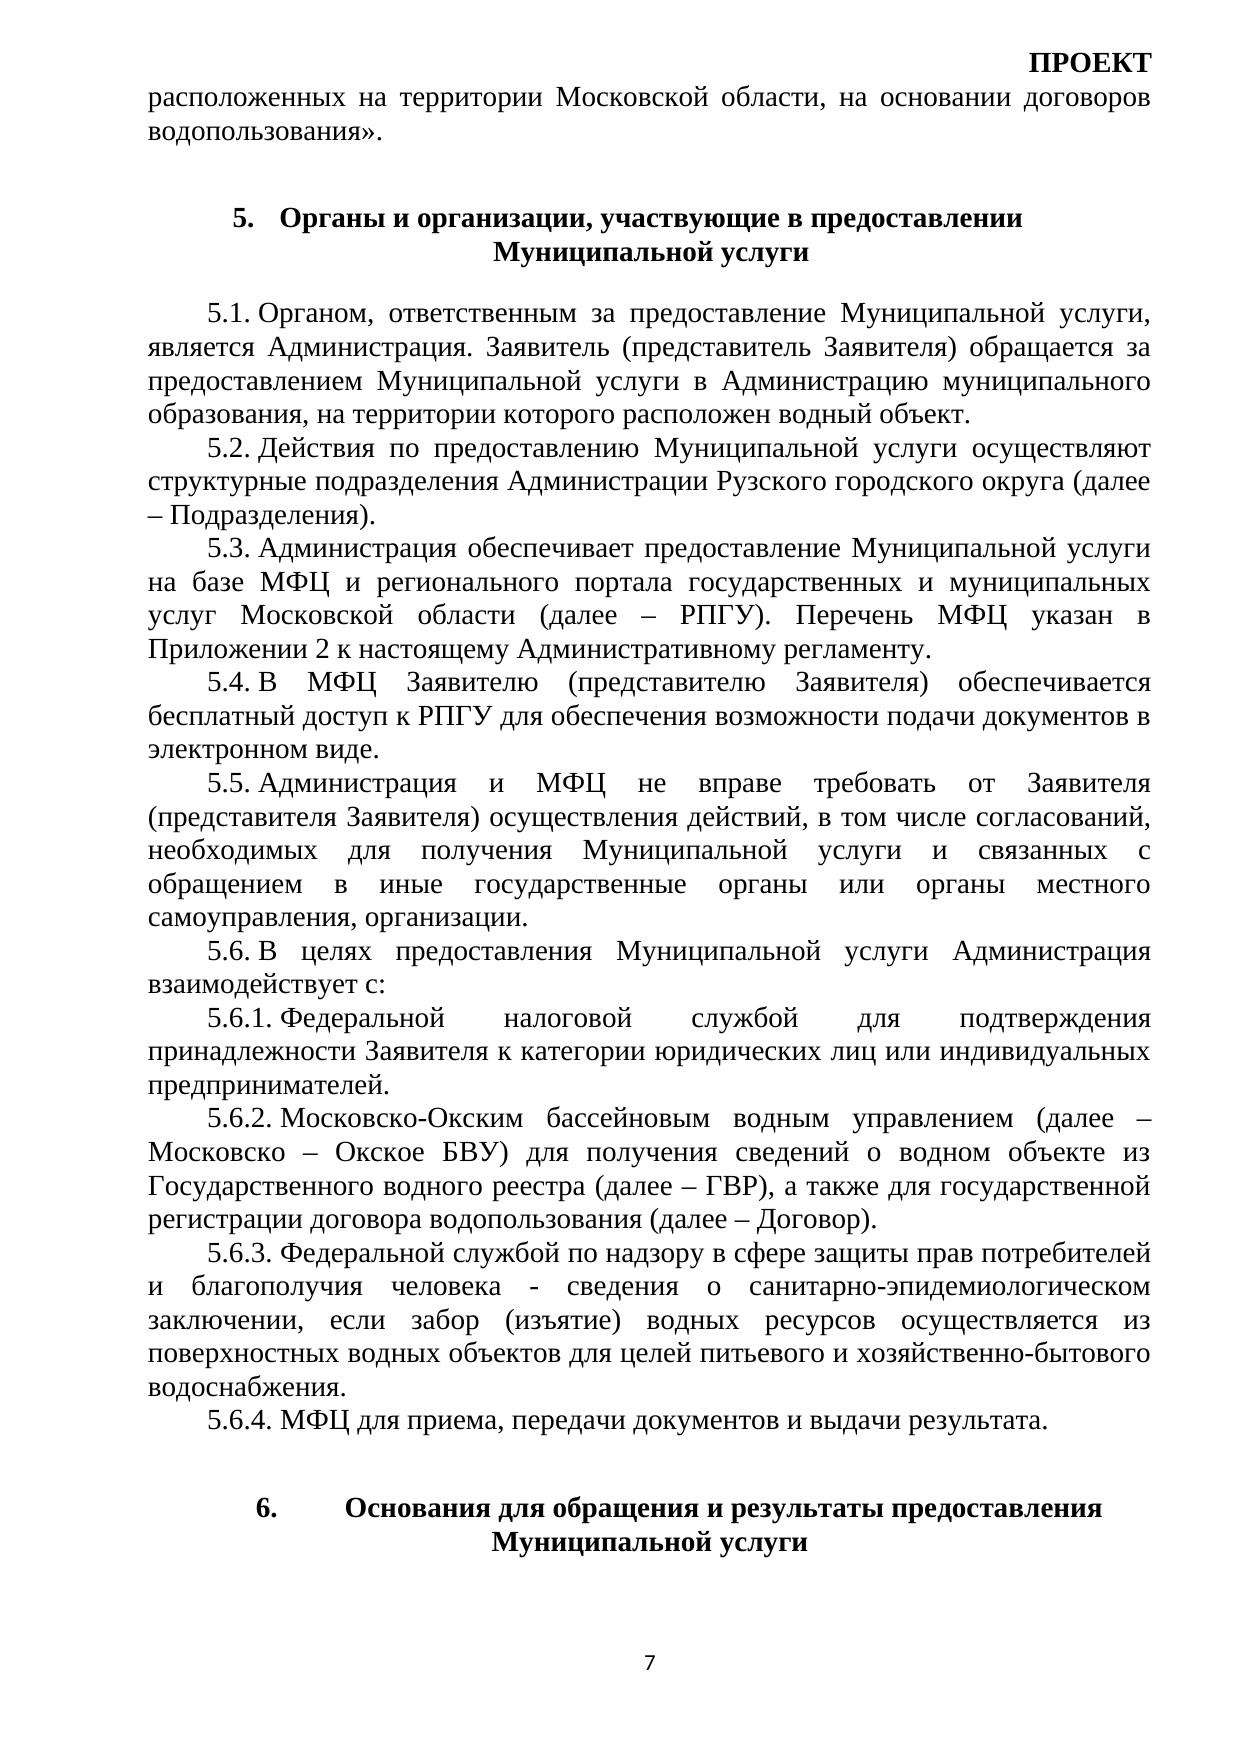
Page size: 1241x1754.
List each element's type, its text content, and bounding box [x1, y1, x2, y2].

list В целях предоставления Муниципальной услуги Администрация взаимодействует с: [148, 933, 1152, 1000]
list Администрация и МФЦ не вправе требовать от Заявителя (представителя Заявителя) осуществления действий, в том числе согласований, необходимых для получения Муниципальной услуги и связанных с обращением в иные государственные органы или органы местного самоуправления, организации. [148, 765, 1152, 933]
list Органом, ответственным за предоставление Муниципальной услуги, является Администрация. Заявитель (представитель Заявителя) обращается за предоставлением Муниципальной услуги в Администрацию муниципального образования, на территории которого расположен водный объект. [148, 296, 1152, 430]
list Действия по предоставлению Муниципальной услуги осуществляют структурные подразделения Администрации Рузского городского округа (далее – Подразделения). [148, 430, 1152, 530]
list В МФЦ Заявителю (представителю Заявителя) обеспечивается бесплатный доступ к РПГУ для обеспечения возможности подачи документов в электронном виде. [148, 664, 1152, 765]
list Основания для обращения и результаты предоставления Муниципальной услуги [148, 1490, 1152, 1557]
list Администрация обеспечивает предоставление Муниципальной услуги на базе МФЦ и регионального портала государственных и муниципальных услуг Московской области (далее – РПГУ). Перечень МФЦ указан в Приложении 2 к настоящему Административному регламенту. [148, 530, 1152, 664]
list Федеральной налоговой службой для подтверждения принадлежности Заявителя к категории юридических лиц или индивидуальных предпринимателей. [148, 1000, 1152, 1101]
list Федеральной службой по надзору в сфере защиты прав потребителей и благополучия человека - сведения о санитарно-эпидемиологическом заключении, если забор (изъятие) водных ресурсов осуществляется из поверхностных водных объектов для целей питьевого и хозяйственно-бытового водоснабжения. [148, 1235, 1152, 1402]
list Органы и организации, участвующие в предоставлении Муниципальной услуги [148, 201, 1108, 268]
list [148, 79, 1152, 146]
list МФЦ для приема, передачи документов и выдачи результата. [148, 1402, 1152, 1436]
list Московско-Окским бассейновым водным управлением (далее – Московско – Окское БВУ) для получения сведений о водном объекте из Государственного водного реестра (далее – ГВР), а также для государственной регистрации договора водопользования (далее – Договор). [148, 1101, 1152, 1235]
